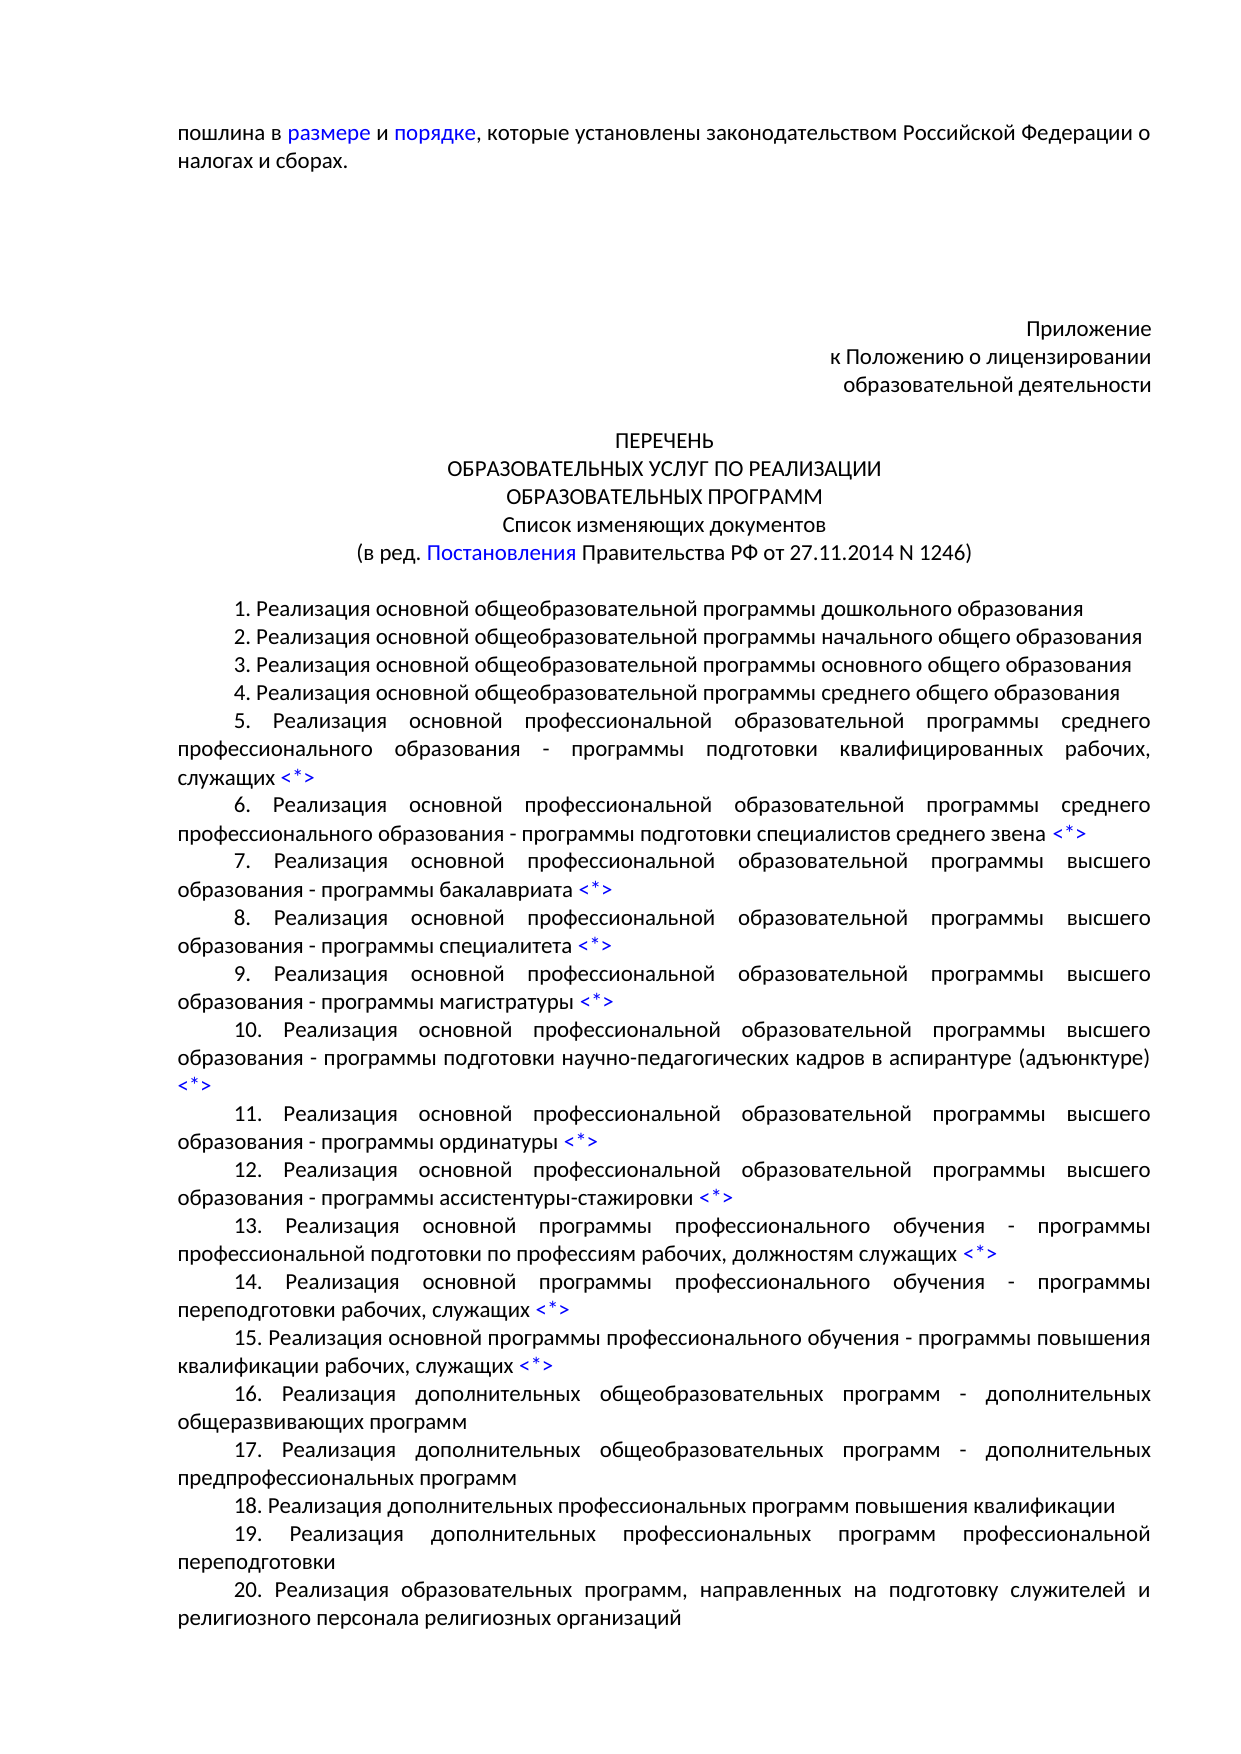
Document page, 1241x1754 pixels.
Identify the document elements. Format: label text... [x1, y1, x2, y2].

text 6. Реализация основной профессиональной образовательной программы среднего профессионального образования - программы подготовки специалистов среднего звена <*> [177, 791, 1152, 847]
text 4. Реализация основной общеобразовательной программы среднего общего образования [177, 678, 1152, 707]
text 11. Реализация основной профессиональной образовательной программы высшего образования - программы ординатуры <*> [177, 1099, 1152, 1155]
text 15. Реализация основной программы профессионального обучения - программы повышения квалификации рабочих, служащих <*> [177, 1323, 1152, 1379]
text 9. Реализация основной профессиональной образовательной программы высшего образования - программы магистратуры <*> [177, 959, 1152, 1015]
text Список изменяющих документов [177, 510, 1152, 538]
text 18. Реализация дополнительных профессиональных программ повышения квалификации [177, 1491, 1152, 1519]
text ОБРАЗОВАТЕЛЬНЫХ ПРОГРАММ [177, 482, 1152, 510]
text 7. Реализация основной профессиональной образовательной программы высшего образования - программы бакалавриата <*> [177, 847, 1152, 903]
text 5. Реализация основной профессиональной образовательной программы среднего профессионального образования - программы подготовки квалифицированных рабочих, служащих <*> [177, 707, 1152, 791]
text 12. Реализация основной профессиональной образовательной программы высшего образования - программы ассистентуры-стажировки <*> [177, 1155, 1152, 1211]
text 20. Реализация образовательных программ, направленных на подготовку служителей и религиозного персонала религиозных организаций [177, 1575, 1152, 1631]
text 1. Реализация основной общеобразовательной программы дошкольного образования [177, 594, 1152, 622]
text 14. Реализация основной программы профессионального обучения - программы переподготовки рабочих, служащих <*> [177, 1267, 1152, 1323]
text 8. Реализация основной профессиональной образовательной программы высшего образования - программы специалитета <*> [177, 903, 1152, 959]
text образовательной деятельности [177, 370, 1152, 398]
text 13. Реализация основной программы профессионального обучения - программы профессиональной подготовки по профессиям рабочих, должностям служащих <*> [177, 1211, 1152, 1267]
text 19. Реализация дополнительных профессиональных программ профессиональной переподготовки [177, 1519, 1152, 1575]
text 2. Реализация основной общеобразовательной программы начального общего образования [177, 622, 1152, 651]
text 16. Реализация дополнительных общеобразовательных программ - дополнительных общеразвивающих программ [177, 1379, 1152, 1435]
text 17. Реализация дополнительных общеобразовательных программ - дополнительных предпрофессиональных программ [177, 1435, 1152, 1491]
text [177, 118, 1152, 174]
text к Положению о лицензировании [177, 342, 1152, 370]
text 3. Реализация основной общеобразовательной программы основного общего образования [177, 651, 1152, 678]
text ОБРАЗОВАТЕЛЬНЫХ УСЛУГ ПО РЕАЛИЗАЦИИ [177, 454, 1152, 482]
text 10. Реализация основной профессиональной образовательной программы высшего образования - программы подготовки научно-педагогических кадров в аспирантуре (адъюнктуре) <*> [177, 1015, 1152, 1099]
text Приложение [177, 314, 1152, 342]
text (в ред. Постановления Правительства РФ от 27.11.2014 N 1246) [177, 538, 1152, 566]
text ПЕРЕЧЕНЬ [177, 426, 1152, 454]
